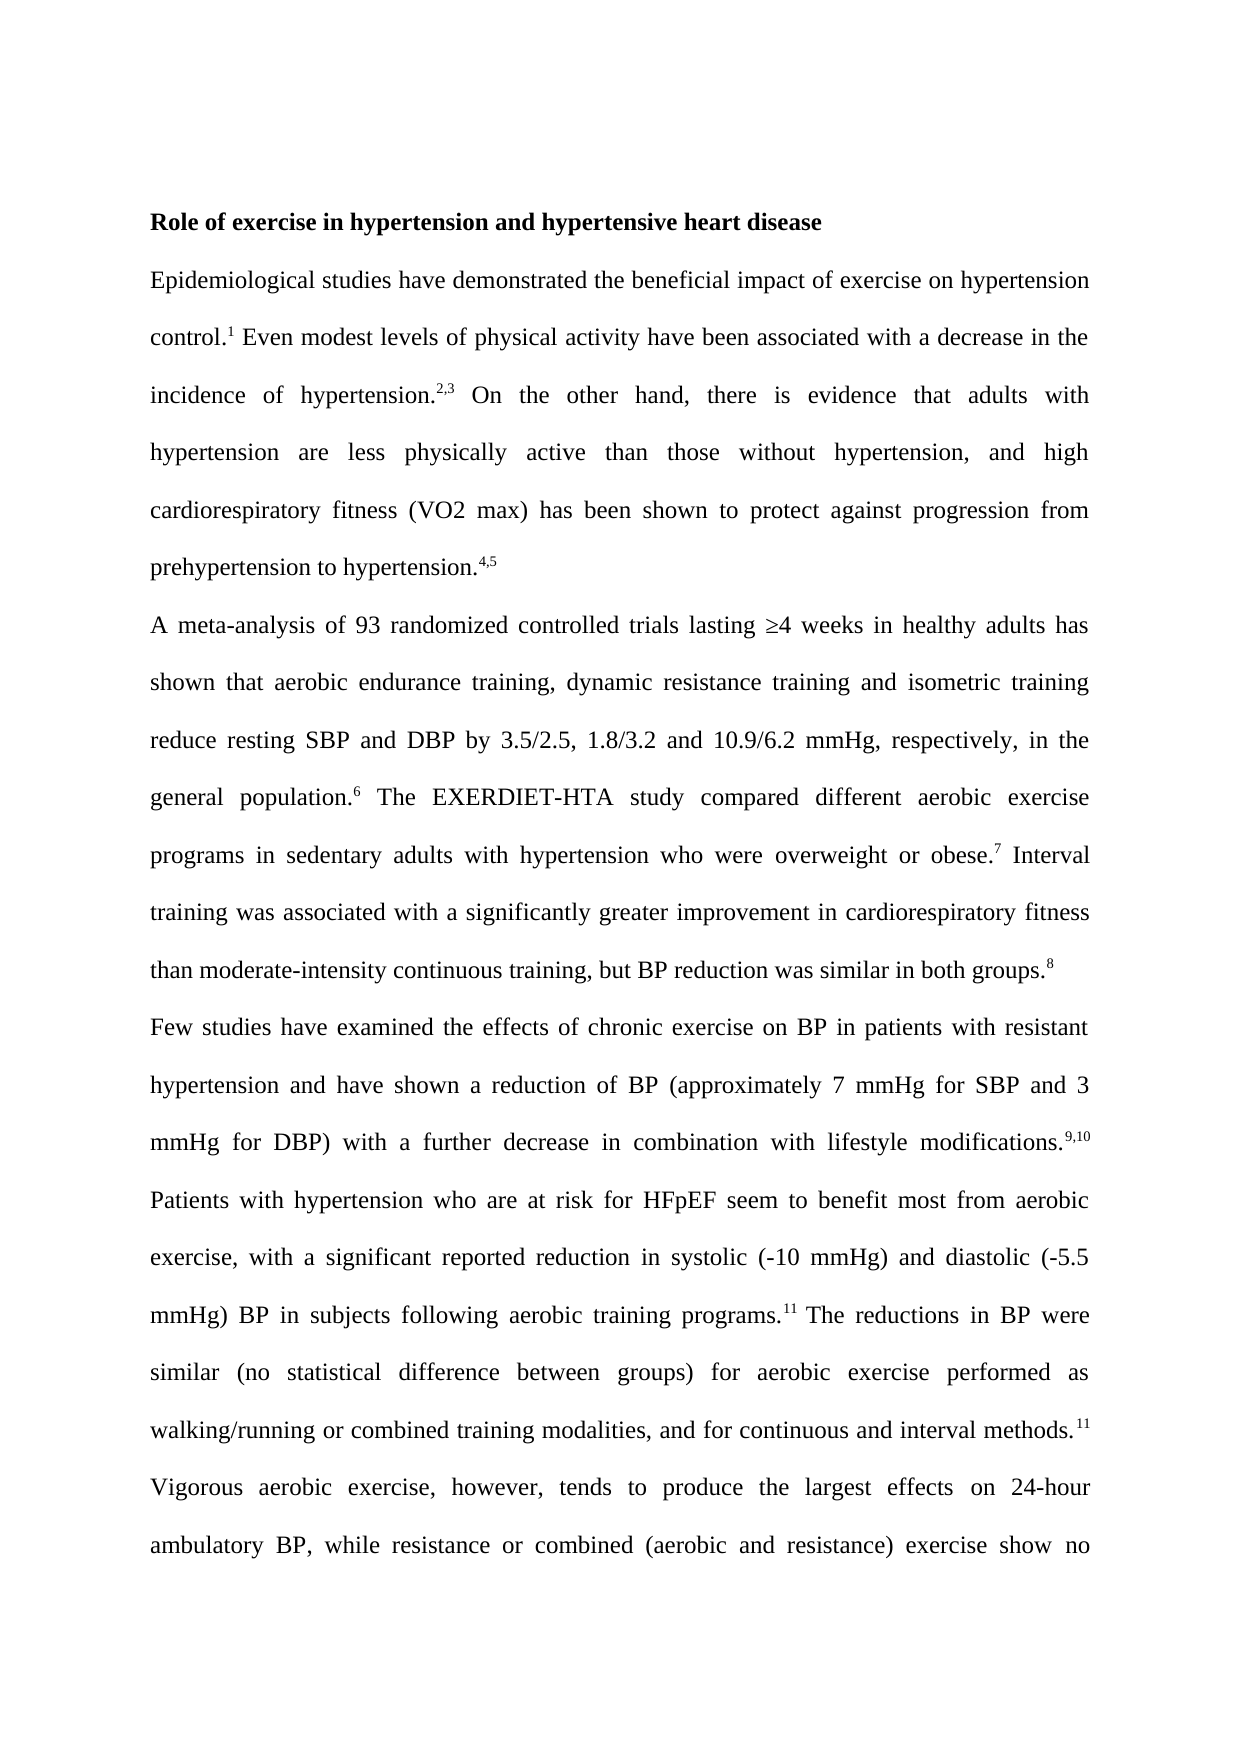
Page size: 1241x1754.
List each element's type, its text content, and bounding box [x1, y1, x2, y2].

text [150, 1012, 1090, 1559]
text Epidemiological studies have demonstrated the beneficial impact of exercise on hypertension control.1 Even modest levels of physical activity have been associated with a decrease in the incidence of hypertension.2,3 On the other hand, there is evidence that adults with hypertension are less physically active than those without hypertension, and high cardiorespiratory fitness (VO2 max) has been shown to protect against progression from prehypertension to hypertension.4,5 [150, 265, 1090, 581]
text A meta-analysis of 93 randomized controlled trials lasting ≥4 weeks in healthy adults has shown that aerobic endurance training, dynamic resistance training and isometric training reduce resting SBP and DBP by 3.5/2.5, 1.8/3.2 and 10.9/6.2 mmHg, respectively, in the general population.6 The EXERDIET-HTA study compared different aerobic exercise programs in sedentary adults with hypertension who were overweight or obese.7 Interval training was associated with a significantly greater improvement in cardiorespiratory fitness than moderate-intensity continuous training, but BP reduction was similar in both groups.8 [150, 610, 1090, 984]
text Role of exercise in hypertension and hypertensive heart disease [150, 207, 1090, 236]
